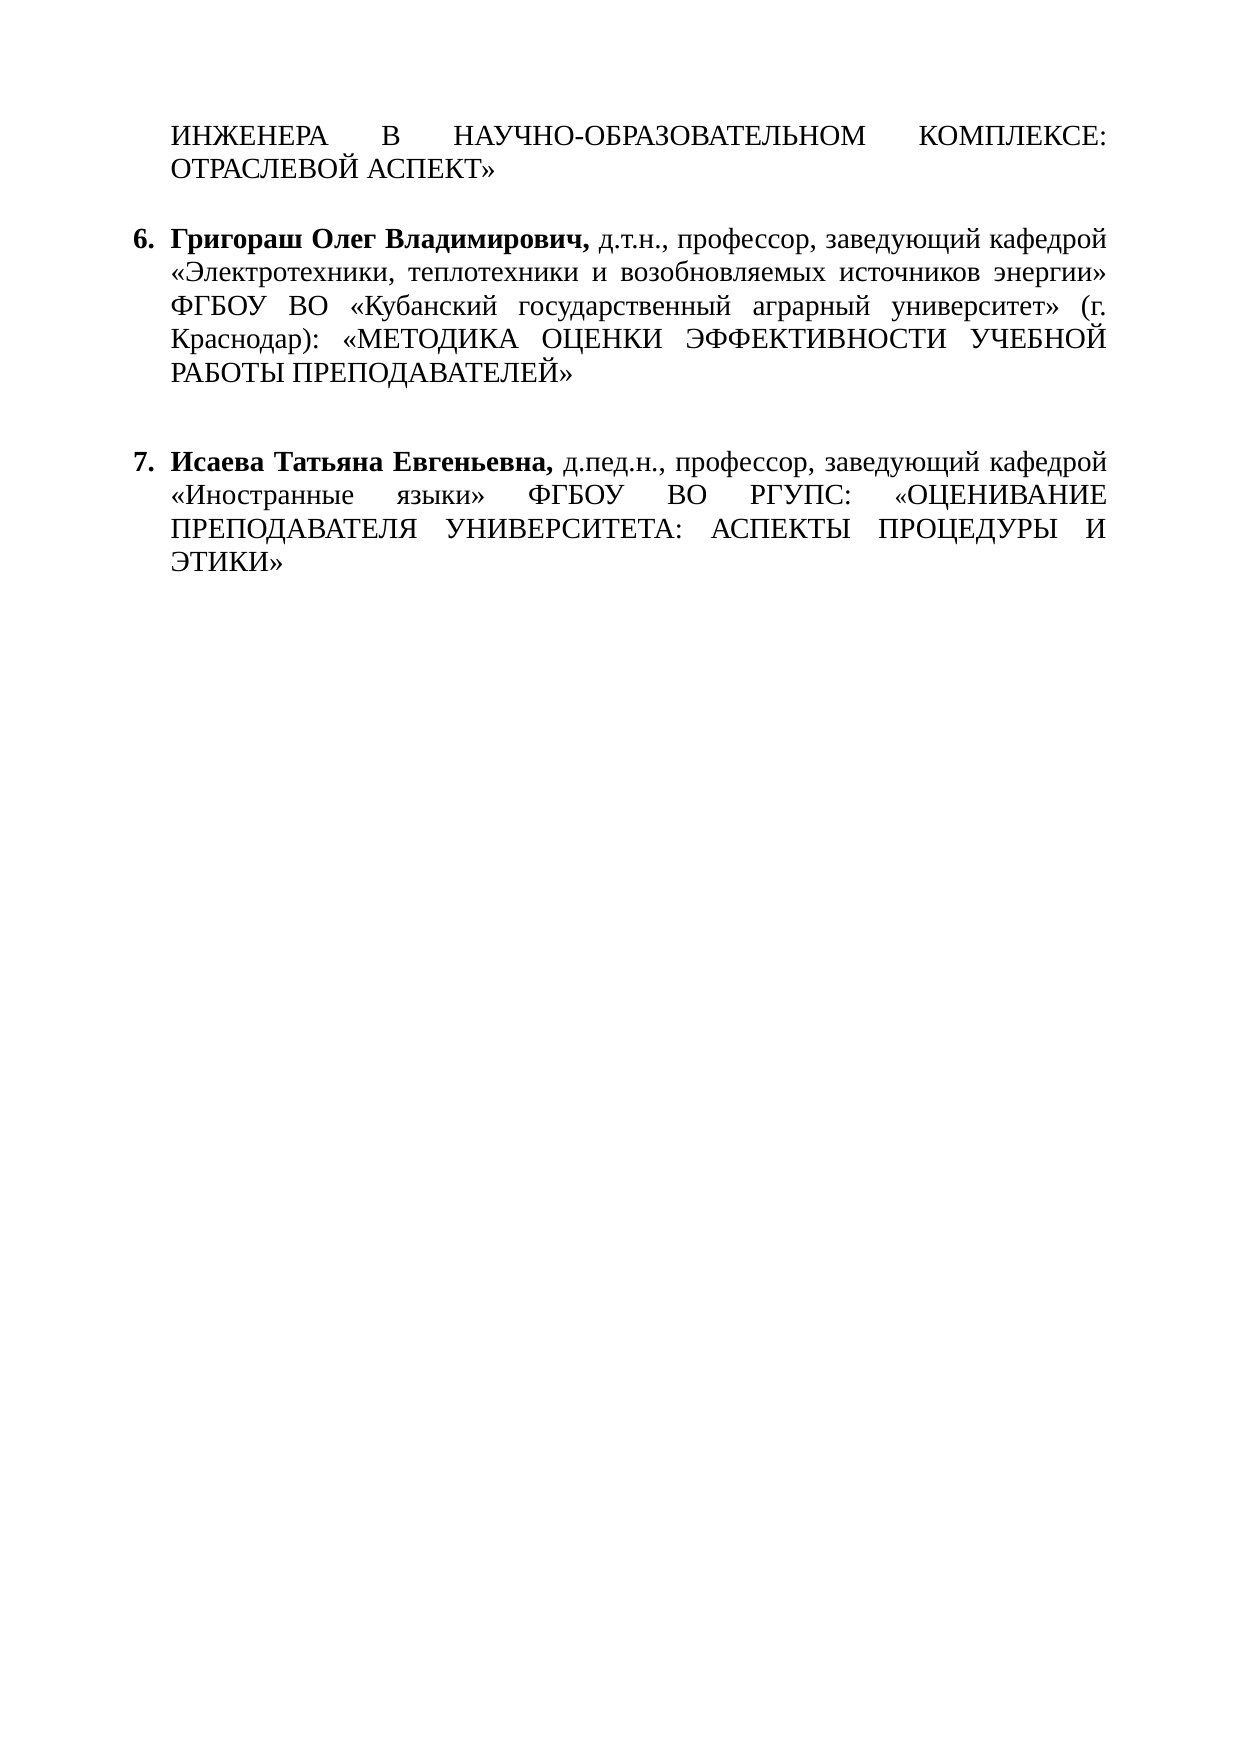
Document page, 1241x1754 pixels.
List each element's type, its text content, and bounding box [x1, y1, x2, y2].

list Григораш Олег Владимирович, д.т.н., профессор, заведующий кафедрой «Электротехники, теплотехники и возобновляемых источников энергии» ФГБОУ ВО «Кубанский государственный аграрный университет» (г. Краснодар): «МЕТОДИКА ОЦЕНКИ ЭФФЕКТИВНОСТИ УЧЕБНОЙ РАБОТЫ ПРЕПОДАВАТЕЛЕЙ» [133, 221, 1107, 388]
list Исаева Татьяна Евгеньевна, д.пед.н., профессор, заведующий кафедрой «Иностранные языки» ФГБОУ ВО РГУПС: «ОЦЕНИВАНИЕ ПРЕПОДАВАТЕЛЯ УНИВЕРСИТЕТА: АСПЕКТЫ ПРОЦЕДУРЫ И ЭТИКИ» [133, 444, 1107, 578]
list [133, 118, 1107, 185]
